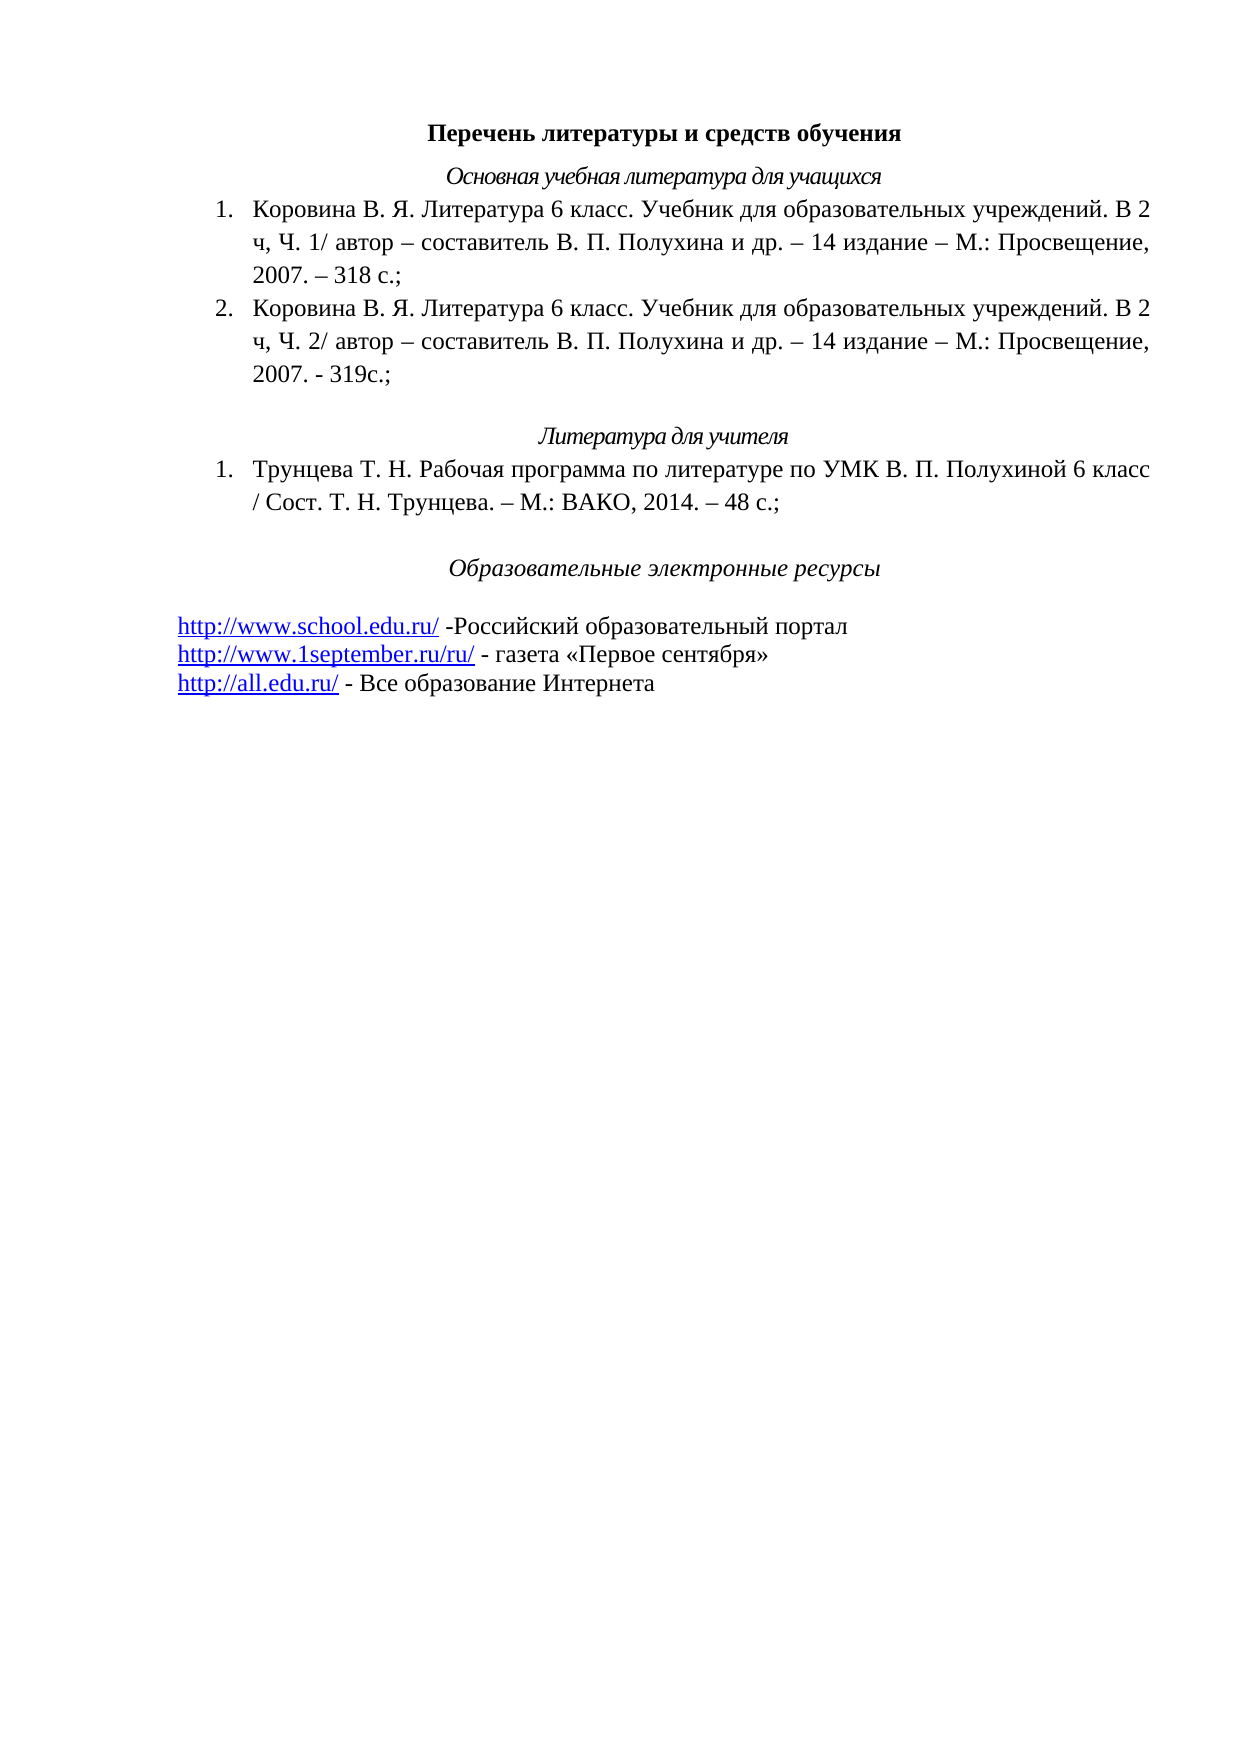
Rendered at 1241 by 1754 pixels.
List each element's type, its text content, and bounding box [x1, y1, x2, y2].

text http://www.1september.ru/ru/ - газета «Первое сентября» [177, 639, 1152, 668]
list Коровина В. Я. Литература 6 класс. Учебник для образовательных учреждений. В 2 ч, Ч. 1/ автор – составитель В. П. Полухина и др. – 14 издание – М.: Просвещение, 2007. – 318 с.; [215, 194, 1152, 289]
text Основная учебная литература для учащихся [177, 161, 1152, 190]
text Образовательные электронные ресурсы [177, 553, 1152, 582]
text http://all.edu.ru/ - Все образование Интернета [177, 668, 1152, 697]
text Перечень литературы и средств обучения [177, 118, 1152, 147]
text Литература для учителя [177, 421, 1152, 450]
text http://www.school.edu.ru/ -Российский образовательный портал [177, 611, 1152, 639]
list Трунцева Т. Н. Рабочая программа по литературе по УМК В. П. Полухиной 6 класс / Сост. Т. Н. Трунцева. – М.: ВАКО, 2014. – 48 с.; [215, 454, 1152, 516]
list Коровина В. Я. Литература 6 класс. Учебник для образовательных учреждений. В 2 ч, Ч. 2/ автор – составитель В. П. Полухина и др. – 14 издание – М.: Просвещение, 2007. - 319с.; [215, 293, 1152, 388]
